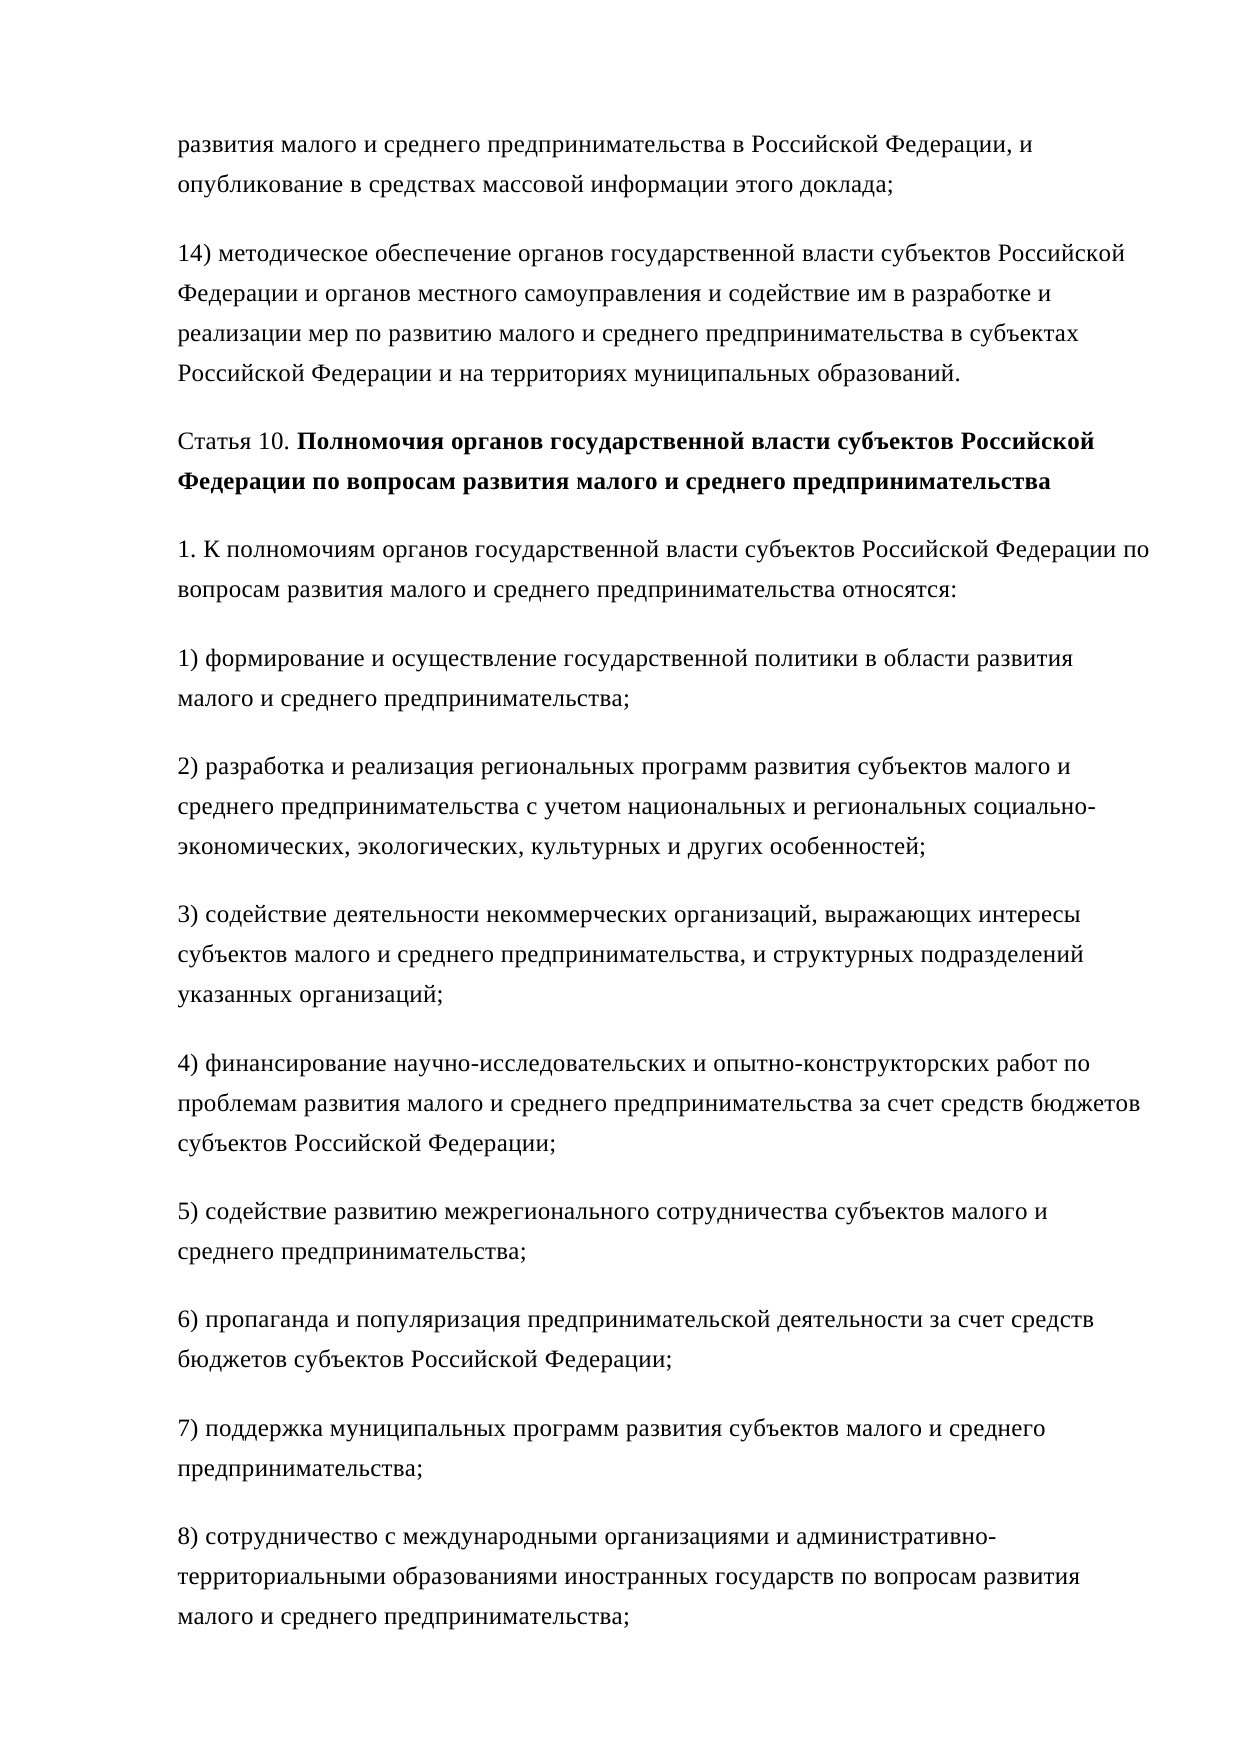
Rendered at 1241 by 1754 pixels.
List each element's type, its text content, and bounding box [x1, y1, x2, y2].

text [177, 118, 1152, 198]
text 6) пропаганда и популяризация предпринимательской деятельности за счет средств бюджетов субъектов Российской Федерации; [177, 1293, 1152, 1373]
text 7) поддержка муниципальных программ развития субъектов малого и среднего предпринимательства; [177, 1401, 1152, 1481]
text 2) разработка и реализация региональных программ развития субъектов малого и среднего предпринимательства с учетом национальных и региональных социально-экономических, экологических, культурных и других особенностей; [177, 740, 1152, 860]
text 8) сотрудничество с международными организациями и административно-территориальными образованиями иностранных государств по вопросам развития малого и среднего предпринимательства; [177, 1510, 1152, 1630]
text 1) формирование и осуществление государственной политики в области развития малого и среднего предпринимательства; [177, 631, 1152, 711]
text 14) методическое обеспечение органов государственной власти субъектов Российской Федерации и органов местного самоуправления и содействие им в разработке и реализации мер по развитию малого и среднего предпринимательства в субъектах Российской Федерации и на территориях муниципальных образований. [177, 226, 1152, 386]
text 1. К полномочиям органов государственной власти субъектов Российской Федерации по вопросам развития малого и среднего предпринимательства относятся: [177, 523, 1152, 603]
text Статья 10. Полномочия органов государственной власти субъектов Российской Федерации по вопросам развития малого и среднего предпринимательства [177, 415, 1152, 495]
text 3) содействие деятельности некоммерческих организаций, выражающих интересы субъектов малого и среднего предпринимательства, и структурных подразделений указанных организаций; [177, 888, 1152, 1008]
text 4) финансирование научно-исследовательских и опытно-конструкторских работ по проблемам развития малого и среднего предпринимательства за счет средств бюджетов субъектов Российской Федерации; [177, 1036, 1152, 1156]
text 5) содействие развитию межрегионального сотрудничества субъектов малого и среднего предпринимательства; [177, 1185, 1152, 1265]
